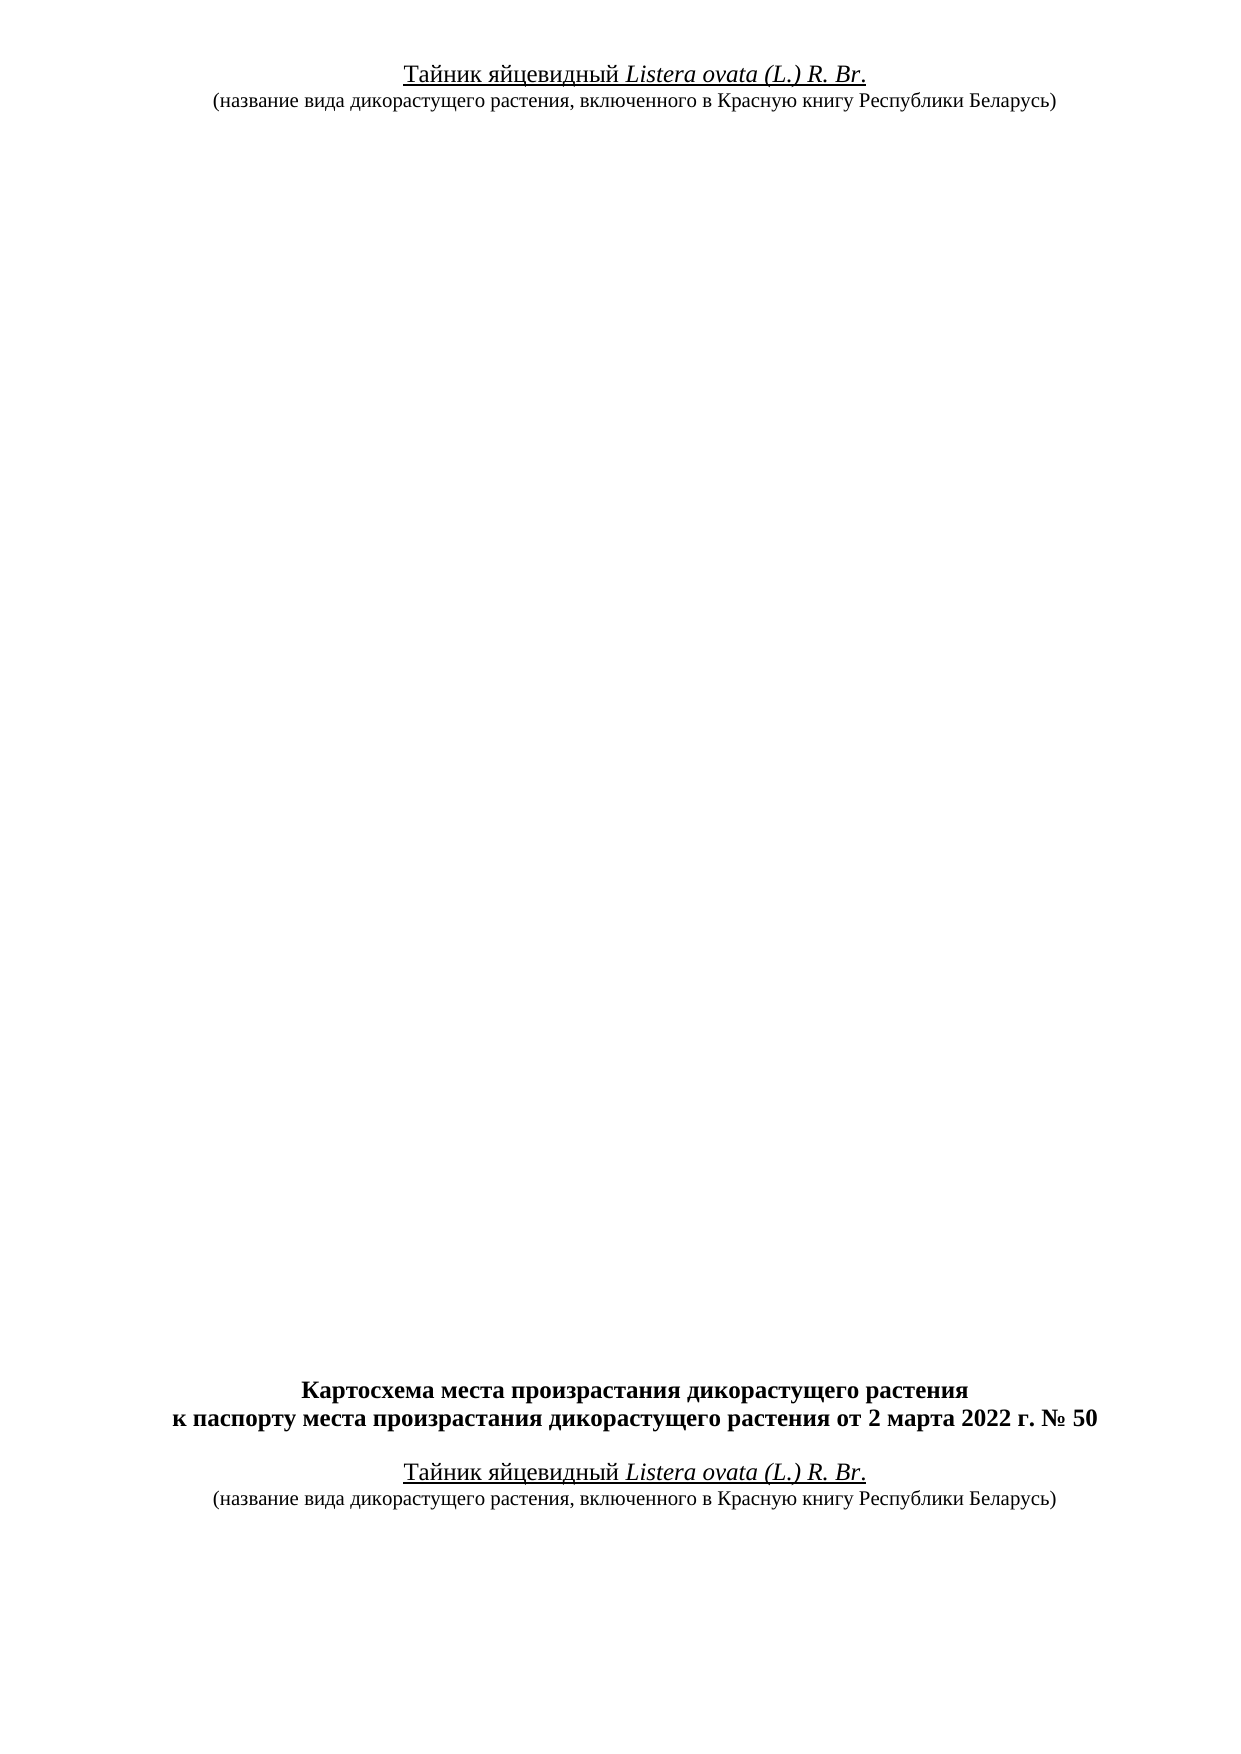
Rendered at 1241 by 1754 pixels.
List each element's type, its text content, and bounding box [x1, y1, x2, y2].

text Тайник яйцевидный Listera ovata (L.) R. Br. [148, 1457, 1122, 1486]
text Тайник яйцевидный Listera ovata (L.) R. Br. [148, 59, 1122, 88]
text Картосхема места произрастания дикорастущего растения к паспорту места произрастания дикорастущего растения от 2 марта 2022 г. № 50 [148, 1375, 1122, 1432]
text (название вида дикорастущего растения, включенного в Красную книгу Республики Беларусь) [148, 1486, 1122, 1510]
text (название вида дикорастущего растения, включенного в Красную книгу Республики Беларусь) [148, 88, 1122, 112]
